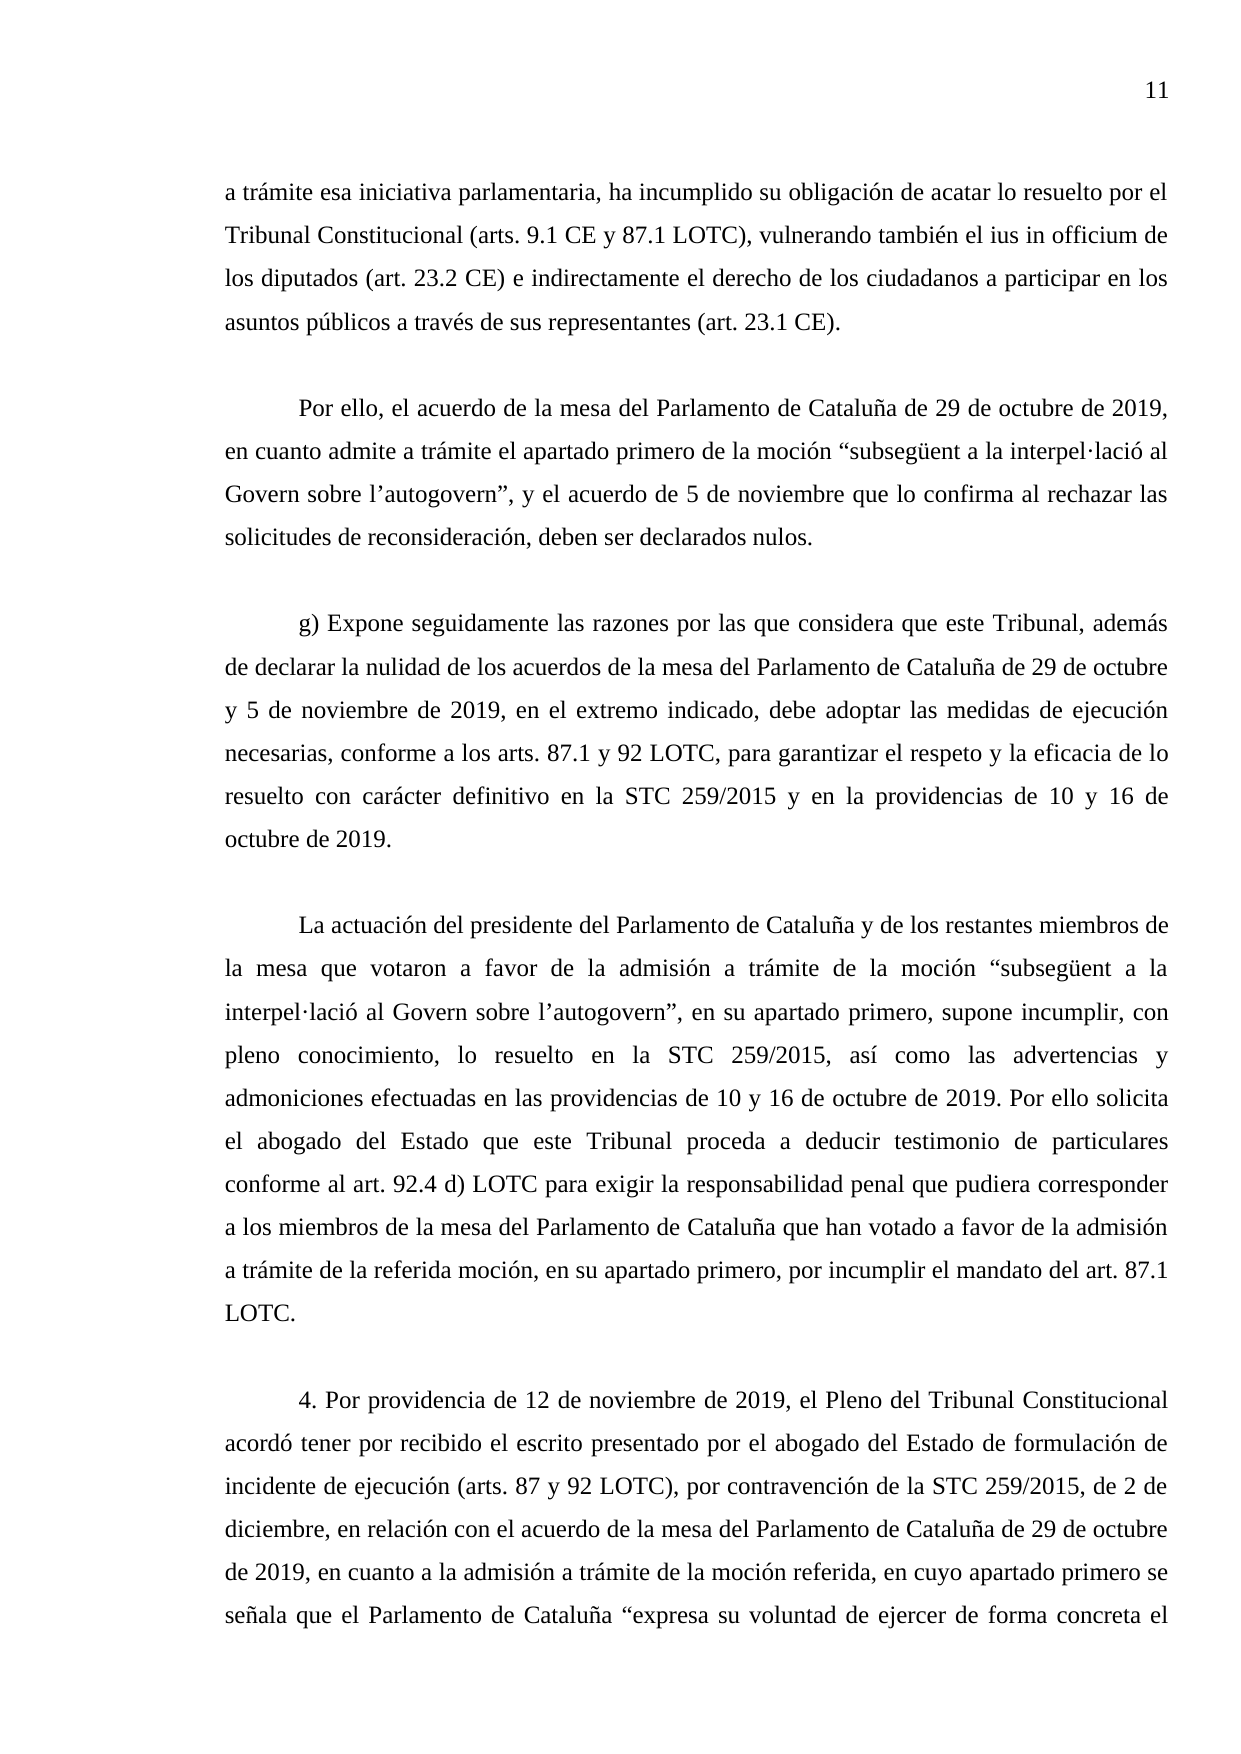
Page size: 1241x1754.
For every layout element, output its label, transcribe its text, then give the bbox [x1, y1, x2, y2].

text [224, 177, 1169, 335]
text Por ello, el acuerdo de la mesa del Parlamento de Cataluña de 29 de octubre de 2019, en cuanto admite a trámite el apartado primero de la moción “subsegüent a la interpel·lació al Govern sobre l’autogovern”, y el acuerdo de 5 de noviembre que lo confirma al rechazar las solicitudes de reconsideración, deben ser declarados nulos. [224, 393, 1169, 551]
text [224, 1385, 1169, 1629]
text La actuación del presidente del Parlamento de Cataluña y de los restantes miembros de la mesa que votaron a favor de la admisión a trámite de la moción “subsegüent a la interpel·lació al Govern sobre l’autogovern”, en su apartado primero, supone incumplir, con pleno conocimiento, lo resuelto en la STC 259/2015, así como las advertencias y admoniciones efectuadas en las providencias de 10 y 16 de octubre de 2019. Por ello solicita el abogado del Estado que este Tribunal proceda a deducir testimonio de particulares conforme al art. 92.4 d) LOTC para exigir la responsabilidad penal que pudiera corresponder a los miembros de la mesa del Parlamento de Cataluña que han votado a favor de la admisión a trámite de la referida moción, en su apartado primero, por incumplir el mandato del art. 87.1 LOTC. [224, 910, 1169, 1327]
text g) Expone seguidamente las razones por las que considera que este Tribunal, además de declarar la nulidad de los acuerdos de la mesa del Parlamento de Cataluña de 29 de octubre y 5 de noviembre de 2019, en el extremo indicado, debe adoptar las medidas de ejecución necesarias, conforme a los arts. 87.1 y 92 LOTC, para garantizar el respeto y la eficacia de lo resuelto con carácter definitivo en la STC 259/2015 y en la providencias de 10 y 16 de octubre de 2019. [224, 608, 1169, 853]
